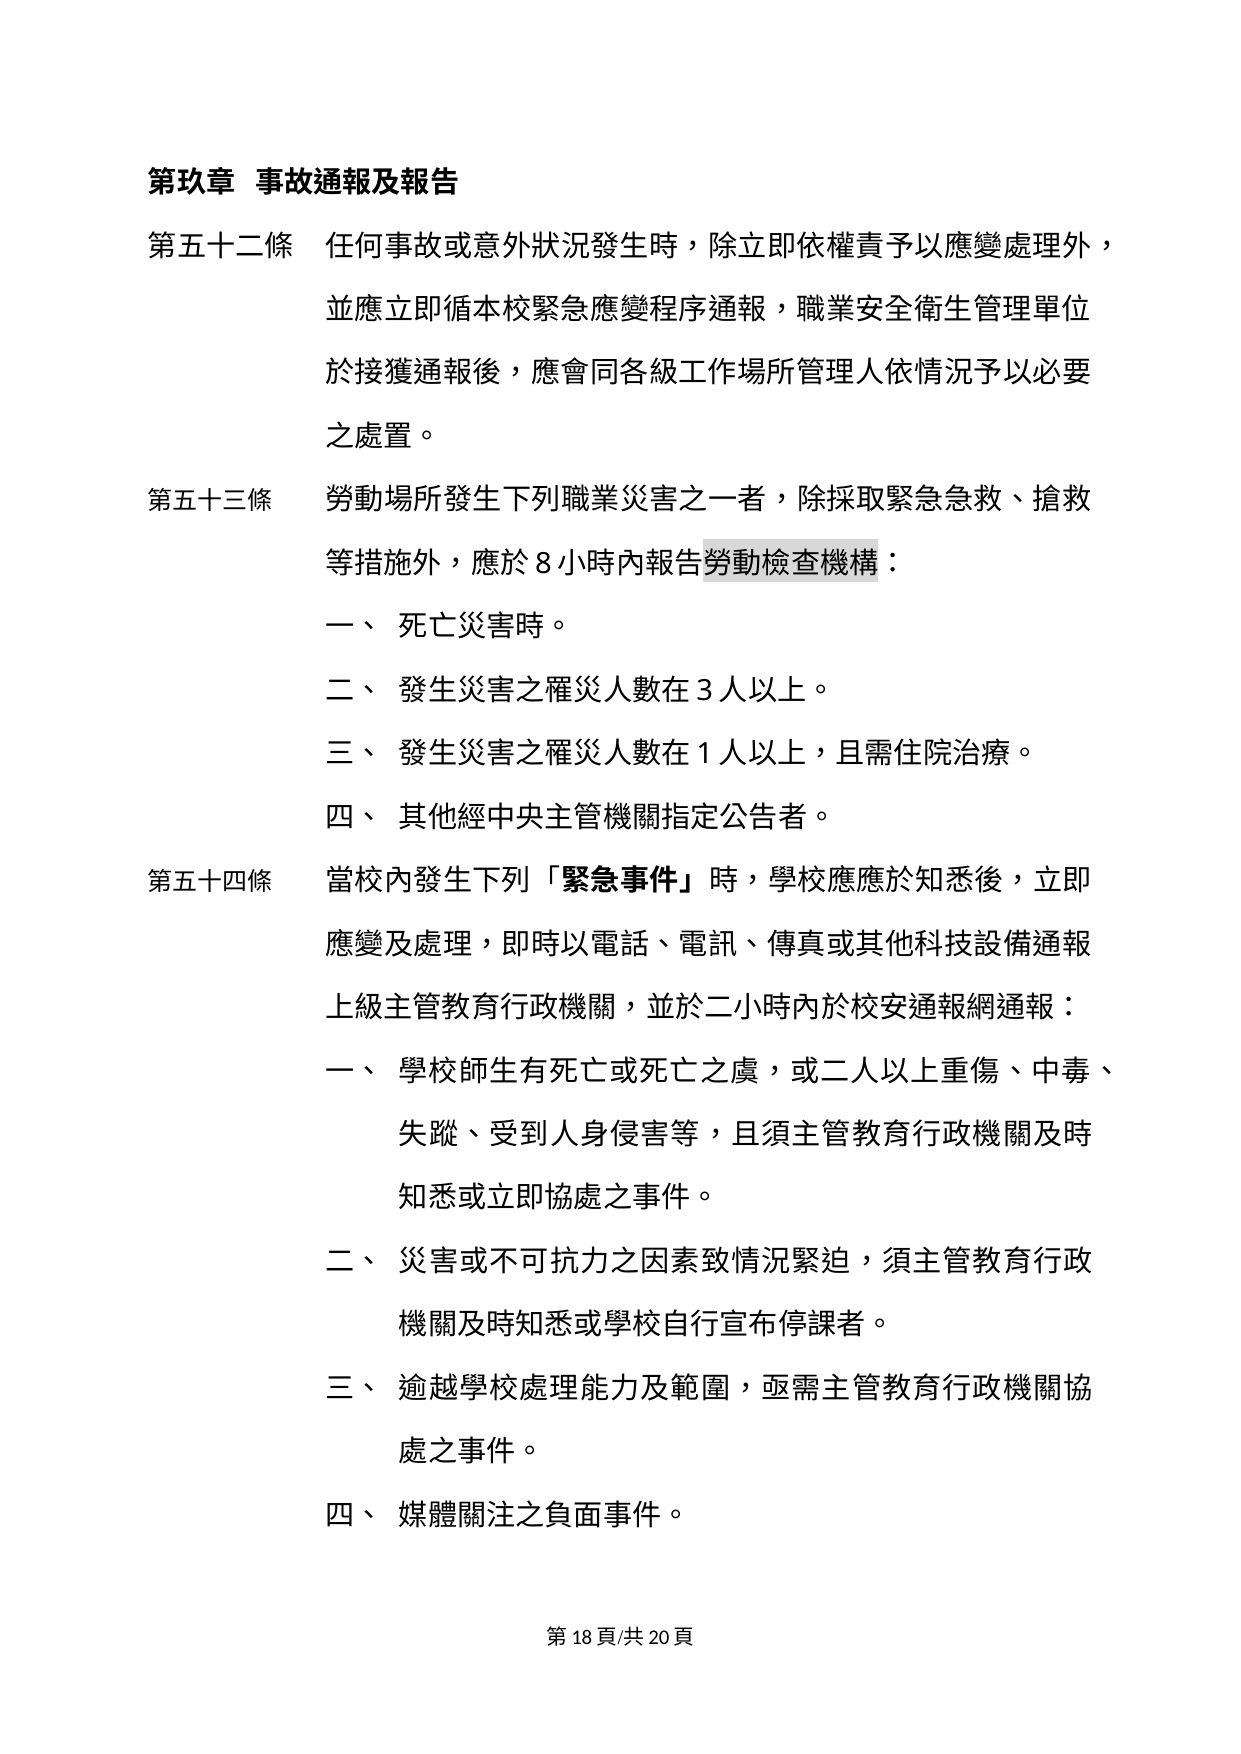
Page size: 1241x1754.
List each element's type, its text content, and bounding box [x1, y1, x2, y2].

list 任何事故或意外狀況發生時，除立即依權責予以應變處理外，並應立即循本校緊急應變程序通報，職業安全衛生管理單位於接獲通報後，應會同各級工作場所管理人依情況予以必要之處置。 [148, 222, 1092, 455]
list 其他經中央主管機關指定公告者。 [325, 793, 1092, 836]
list 學校師生有死亡或死亡之虞，或二人以上重傷、中毒、失蹤、受到人身侵害等，且須主管教育行政機關及時知悉或立即協處之事件。 [325, 1047, 1092, 1216]
list 發生災害之罹災人數在1人以上，且需住院治療。 [325, 730, 1092, 772]
list 死亡災害時。 [325, 603, 1092, 645]
list 發生災害之罹災人數在3人以上。 [325, 666, 1092, 709]
list 逾越學校處理能力及範圍，亟需主管教育行政機關協處之事件。 [325, 1364, 1092, 1470]
list 勞動場所發生下列職業災害之一者，除採取緊急急救、搶救等措施外，應於8小時內報告勞動檢查機構： [148, 476, 1092, 582]
list 當校內發生下列「緊急事件」時，學校應應於知悉後，立即應變及處理，即時以電話、電訊、傳真或其他科技設備通報上級主管教育行政機關，並於二小時內於校安通報網通報： [148, 857, 1092, 1026]
list 災害或不可抗力之因素致情況緊迫，須主管教育行政機關及時知悉或學校自行宣布停課者。 [325, 1237, 1092, 1343]
text 第玖章 事故通報及報告 [148, 159, 1092, 201]
list 媒體關注之負面事件。 [325, 1491, 1092, 1533]
